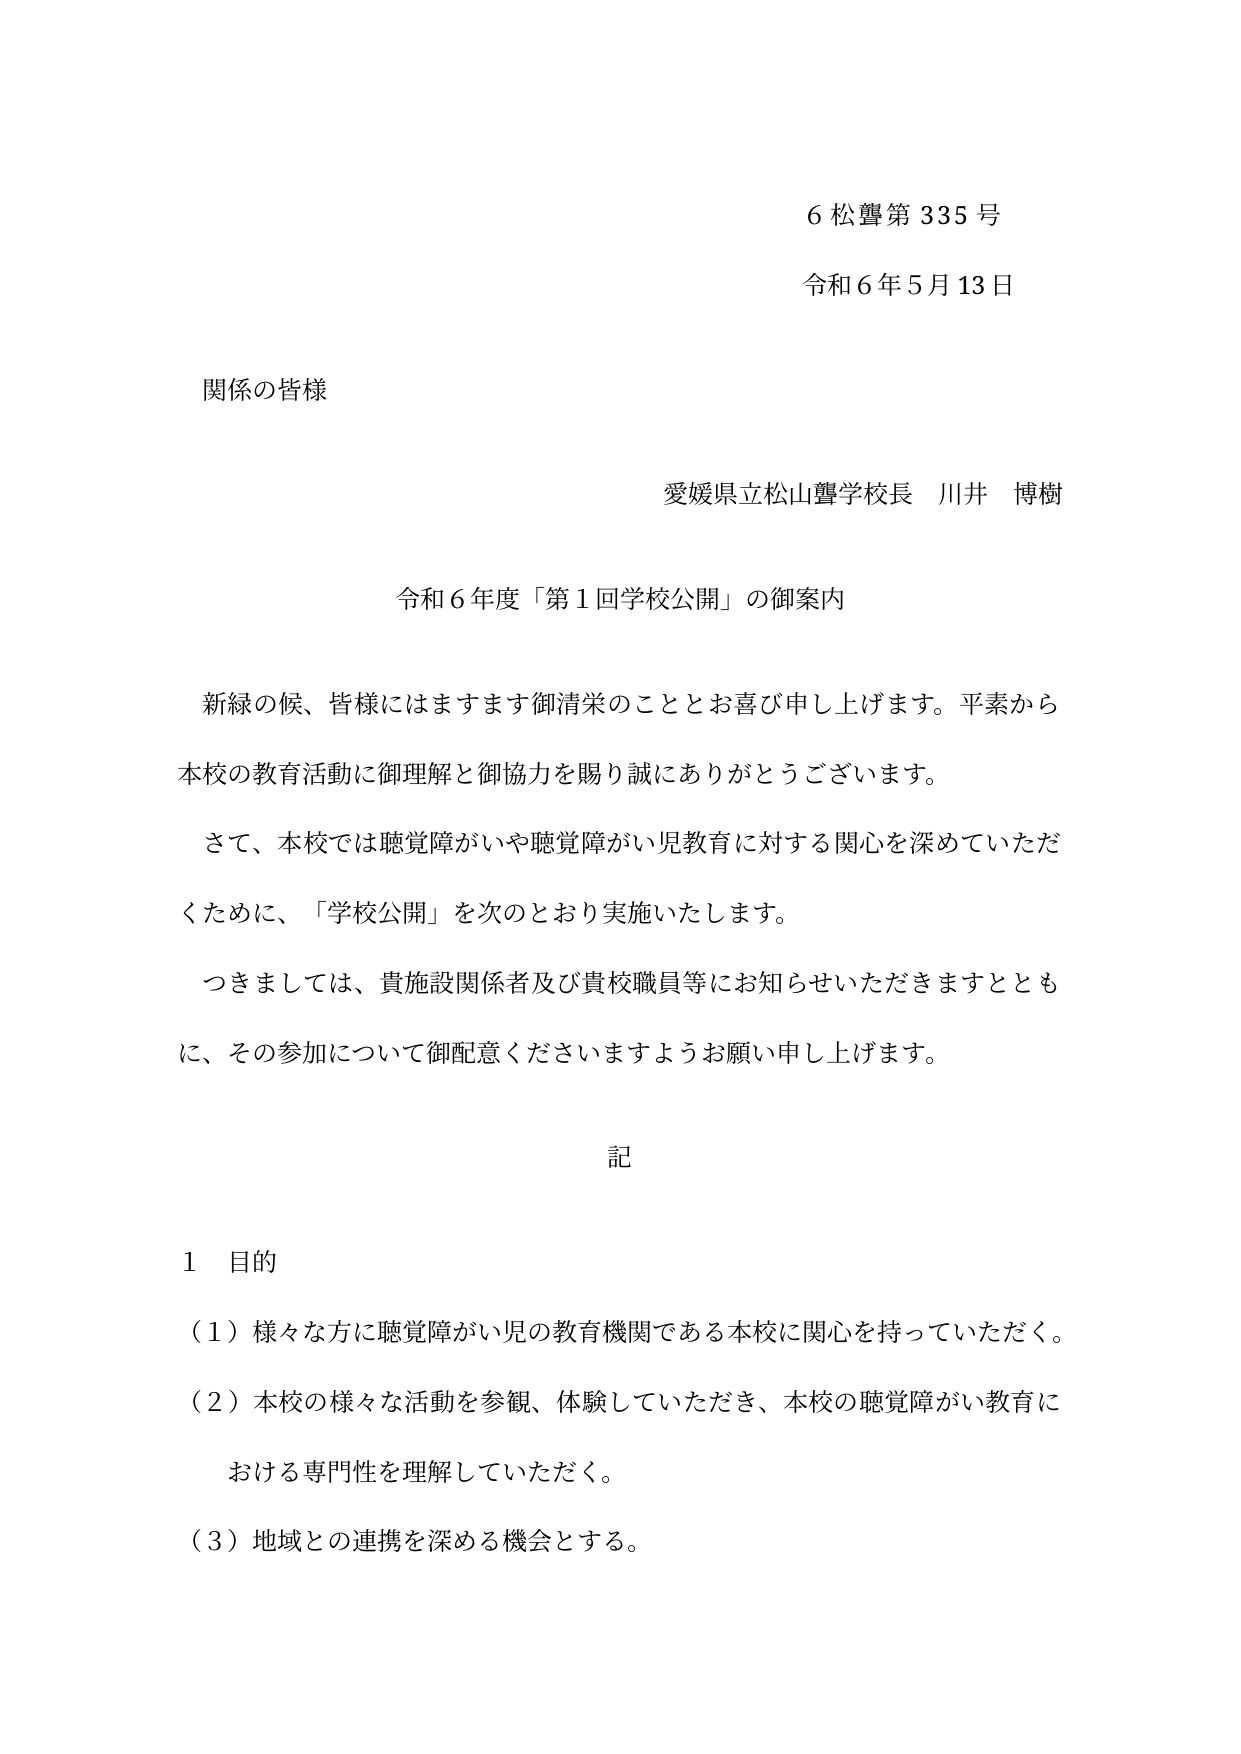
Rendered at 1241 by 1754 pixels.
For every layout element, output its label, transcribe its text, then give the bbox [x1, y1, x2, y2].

text 令和６年度「第１回学校公開」の御案内 [177, 563, 1063, 633]
text （３）地域との連携を深める機会とする。 [177, 1505, 1063, 1575]
text 新緑の候、皆様にはますます御清栄のこととお喜び申し上げます。平素から本校の教育活動に御理解と御協力を賜り誠にありがとうございます。 [177, 668, 1063, 807]
text ６松聾第335号 [177, 179, 1038, 249]
text 令和６年５月13日 [177, 249, 1038, 319]
text （１）様々な方に聴覚障がい児の教育機関である本校に関心を持っていただく。 [177, 1296, 1063, 1366]
text つきましては、貴施設関係者及び貴校職員等にお知らせいただきますとともに、その参加について御配意くださいますようお願い申し上げます。 [177, 947, 1063, 1086]
text （２）本校の様々な活動を参観、体験していただき、本校の聴覚障がい教育における専門性を理解していただく。 [177, 1366, 1063, 1505]
text さて、本校では聴覚障がいや聴覚障がい児教育に対する関心を深めていただくために、「学校公開」を次のとおり実施いたします。 [177, 807, 1063, 947]
text １ 目的 [177, 1226, 1063, 1296]
text 記 [177, 1121, 1063, 1191]
text 関係の皆様 [177, 353, 1063, 423]
text 愛媛県立松山聾学校長 川井 博樹 [177, 458, 1063, 528]
